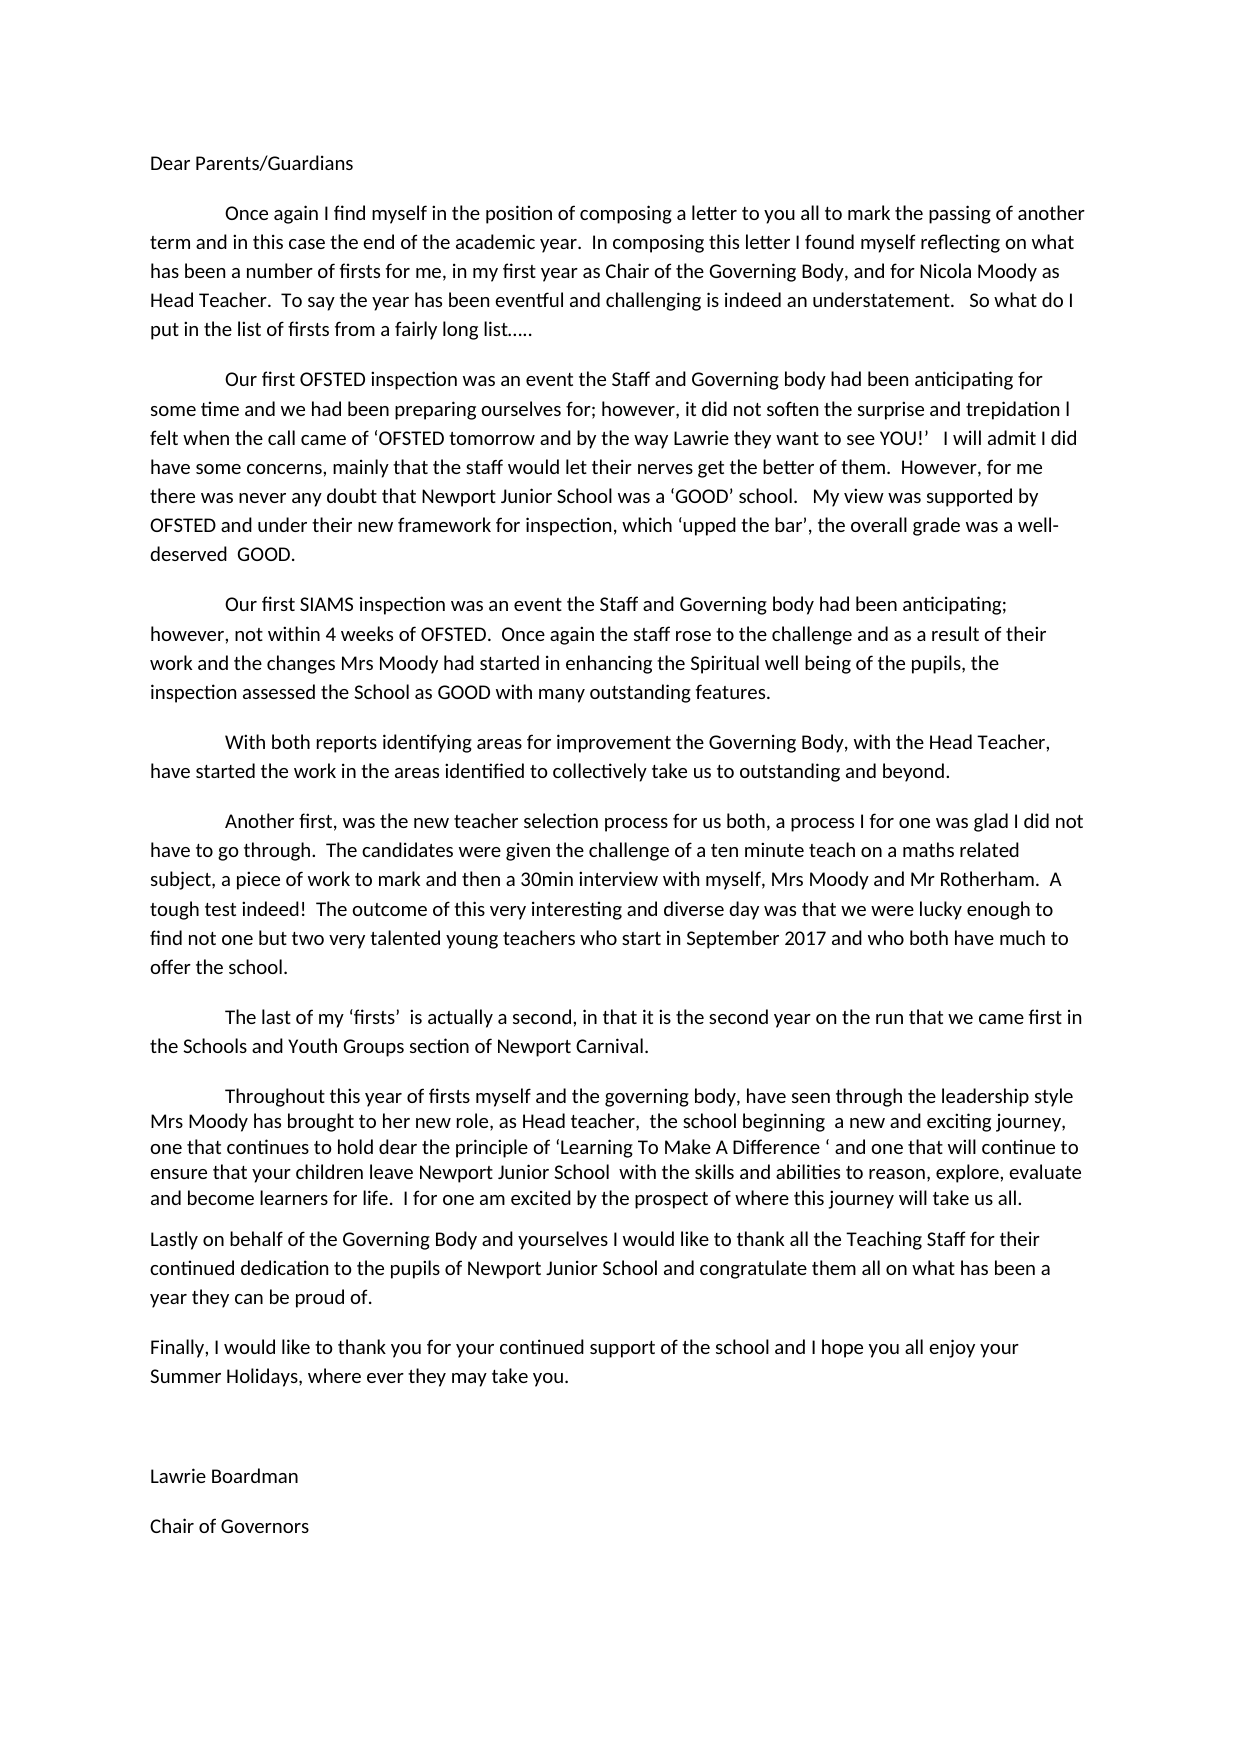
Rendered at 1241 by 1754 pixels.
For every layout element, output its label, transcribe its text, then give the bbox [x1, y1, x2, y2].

text Chair of Governors [150, 1513, 1090, 1539]
text The last of my ‘firsts’ is actually a second, in that it is the second year on the run that we came first in the Schools and Youth Groups section of Newport Carnival. [150, 1004, 1090, 1059]
text Lastly on behalf of the Governing Body and yourselves I would like to thank all the Teaching Staff for their continued dedication to the pupils of Newport Junior School and congratulate them all on what has been a year they can be proud of. [150, 1226, 1090, 1310]
text Our first SIAMS inspection was an event the Staff and Governing body had been anticipating; however, not within 4 weeks of OFSTED. Once again the staff rose to the challenge and as a result of their work and the changes Mrs Moody had started in enhancing the Spiritual well being of the pupils, the inspection assessed the School as GOOD with many outstanding features. [150, 592, 1090, 704]
text Our first OFSTED inspection was an event the Staff and Governing body had been anticipating for some time and we had been preparing ourselves for; however, it did not soften the surprise and trepidation l felt when the call came of ‘OFSTED tomorrow and by the way Lawrie they want to see YOU!’ I will admit I did have some concerns, mainly that the staff would let their nerves get the better of them. However, for me there was never any doubt that Newport Junior School was a ‘GOOD’ school. My view was supported by OFSTED and under their new framework for inspection, which ‘upped the bar’, the overall grade was a well-deserved GOOD. [150, 367, 1090, 567]
text With both reports identifying areas for improvement the Governing Body, with the Head Teacher, have started the work in the areas identified to collectively take us to outstanding and beyond. [150, 729, 1090, 784]
text Throughout this year of firsts myself and the governing body, have seen through the leadership style Mrs Moody has brought to her new role, as Head teacher, the school beginning a new and exciting journey, one that continues to hold dear the principle of ‘Learning To Make A Difference ‘ and one that will continue to ensure that your children leave Newport Junior School with the skills and abilities to reason, explore, evaluate and become learners for life. I for one am excited by the prospect of where this journey will take us all. [150, 1083, 1090, 1210]
text Dear Parents/Guardians [150, 150, 1090, 175]
text Once again I find myself in the position of composing a letter to you all to mark the passing of another term and in this case the end of the academic year. In composing this letter I found myself reflecting on what has been a number of firsts for me, in my first year as Chair of the Governing Body, and for Nicola Moody as Head Teacher. To say the year has been eventful and challenging is indeed an understatement. So what do I put in the list of firsts from a fairly long list….. [150, 200, 1090, 342]
text Another first, was the new teacher selection process for us both, a process I for one was glad I did not have to go through. The candidates were given the challenge of a ten minute teach on a maths related subject, a piece of work to mark and then a 30min interview with myself, Mrs Moody and Mr Rotherham. A tough test indeed! The outcome of this very interesting and diverse day was that we were lucky enough to find not one but two very talented young teachers who start in September 2017 and who both have much to offer the school. [150, 808, 1090, 979]
text Lawrie Boardman [150, 1463, 1090, 1489]
text Finally, I would like to thank you for your continued support of the school and I hope you all enjoy your Summer Holidays, where ever they may take you. [150, 1334, 1090, 1389]
